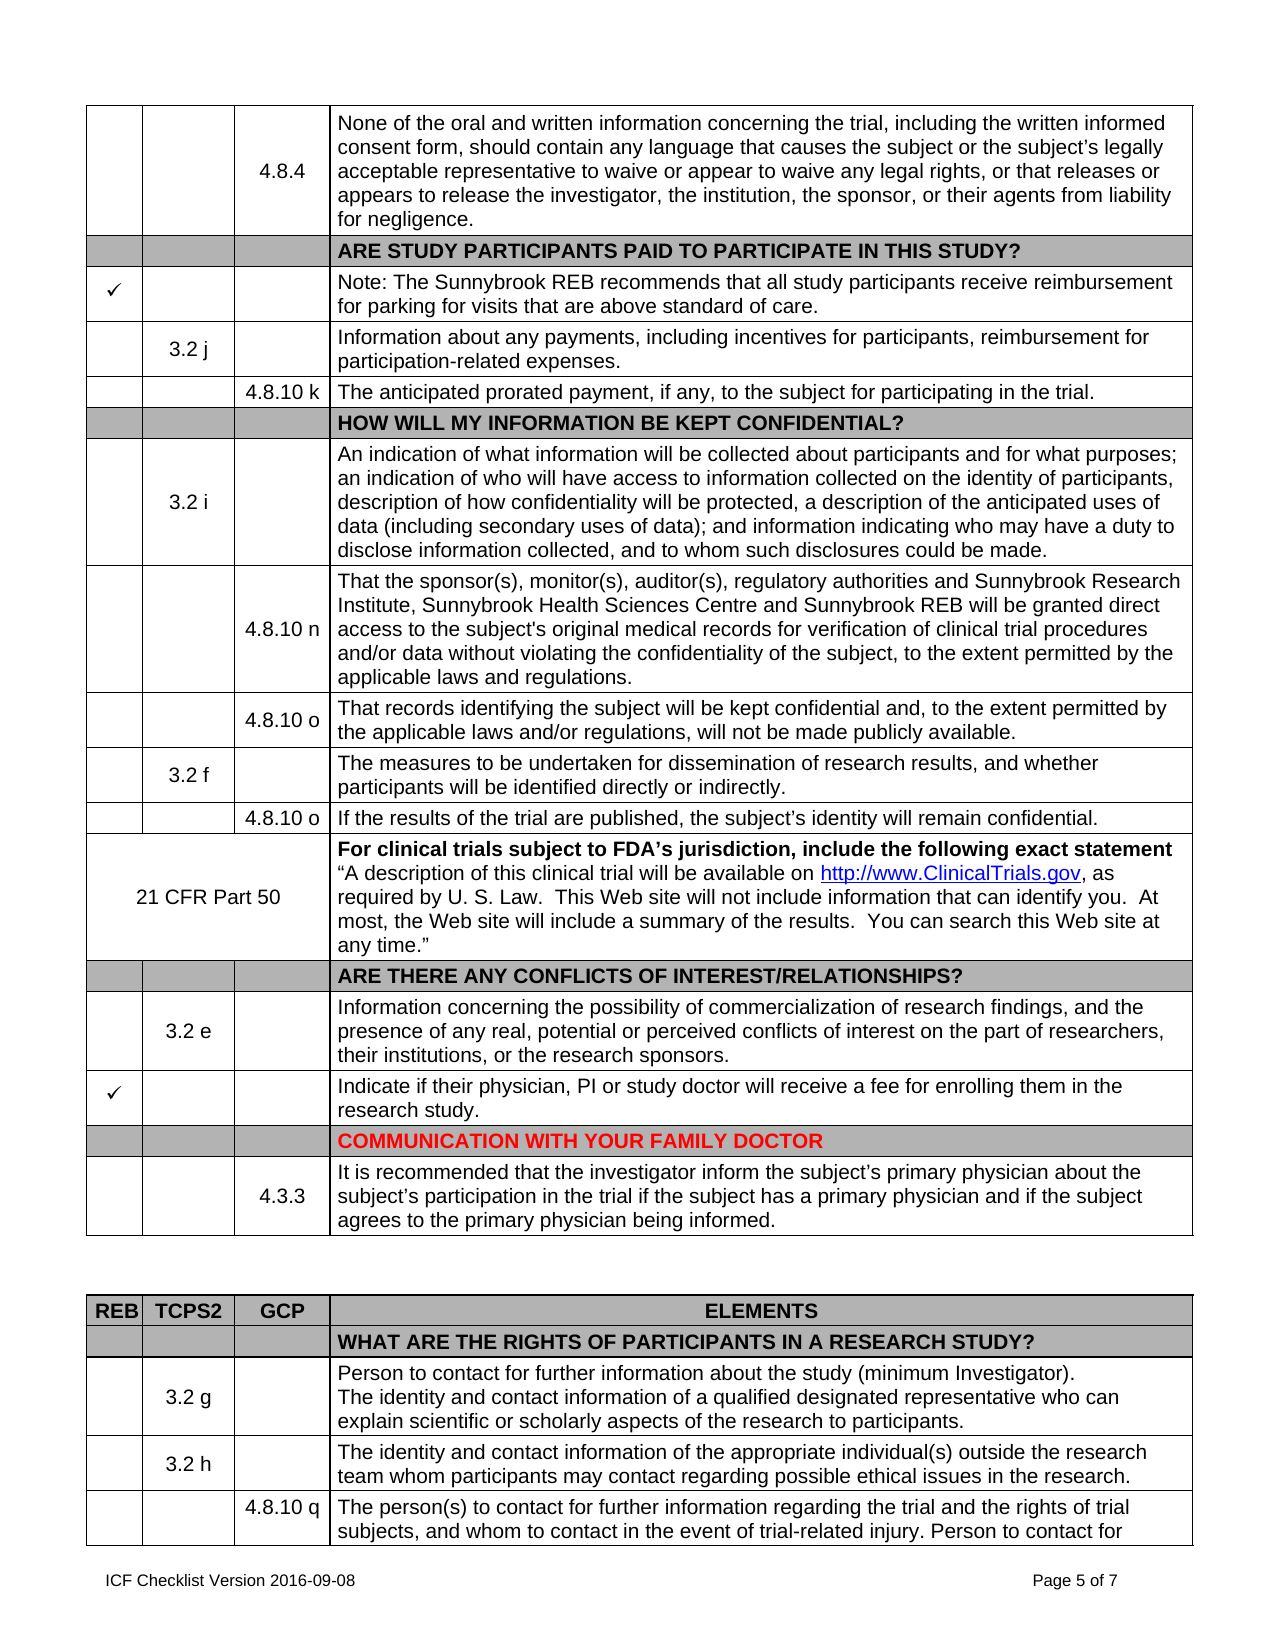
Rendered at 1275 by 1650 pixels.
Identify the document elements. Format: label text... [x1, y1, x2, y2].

table_header ELEMENTS [331, 1296, 1192, 1325]
table_cell It is recommended that the investigator inform the subject’s primary physician about the subject’s participation in the trial if the subject has a primary physician and if the subject agrees to the primary physician being informed. [331, 1157, 1192, 1235]
table_cell Information concerning the possibility of commercialization of research findings, and the presence of any real, potential or perceived conflicts of interest on the part of researchers, their institutions, or the research sponsors. [331, 992, 1192, 1070]
table_cell 3.2 i [143, 439, 234, 565]
table_cell 3.2 g [143, 1358, 234, 1435]
table_cell The measures to be undertaken for dissemination of research results, and whether participants will be identified directly or indirectly. [331, 748, 1192, 802]
table_cell Information about any payments, including incentives for participants, reimbursement for participation-related expenses. [331, 322, 1192, 376]
table_cell [235, 1436, 329, 1490]
table_cell [143, 1157, 234, 1235]
table_cell 4.8.10 o [235, 693, 329, 747]
table_cell [87, 1491, 142, 1545]
table_cell [87, 566, 142, 692]
table_cell [87, 236, 142, 266]
table_cell 3.2 h [143, 1436, 234, 1490]
table_cell [235, 1126, 329, 1156]
table_cell ARE THERE ANY CONFLICTS OF INTEREST/RELATIONSHIPS? [331, 961, 1192, 991]
table_cell [235, 267, 329, 321]
table_cell [87, 267, 142, 321]
table_cell [235, 408, 329, 438]
table_cell [87, 1326, 142, 1356]
table_cell [143, 1326, 234, 1356]
table_cell [87, 1126, 142, 1156]
table_cell [143, 961, 234, 991]
table_cell [143, 1491, 234, 1545]
table_cell [143, 1071, 234, 1125]
table_cell The identity and contact information of the appropriate individual(s) outside the research team whom participants may contact regarding possible ethical issues in the research. [331, 1436, 1192, 1490]
table_cell [235, 439, 329, 565]
table_header GCP [235, 1296, 329, 1325]
table_cell [143, 408, 234, 438]
table_cell [235, 322, 329, 376]
table_cell WHAT ARE THE RIGHTS OF PARTICIPANTS IN A RESEARCH STUDY? [331, 1326, 1192, 1356]
table_cell [87, 1436, 142, 1490]
table_cell 4.8.10 o [235, 803, 329, 833]
table_cell [235, 748, 329, 802]
table_cell 4.8.10 q [235, 1491, 329, 1545]
table_cell [87, 961, 142, 991]
table_cell 4.8.4 [235, 106, 329, 235]
table_cell [87, 748, 142, 802]
table_cell [143, 693, 234, 747]
table_cell [87, 106, 142, 235]
table_cell HOW WILL MY INFORMATION BE KEPT CONFIDENTIAL? [331, 408, 1192, 438]
table_cell COMMUNICATION WITH YOUR FAMILY DOCTOR [331, 1126, 1192, 1156]
table_cell [143, 1126, 234, 1156]
table_cell If the results of the trial are published, the subject’s identity will remain confidential. [331, 803, 1192, 833]
table_cell 4.8.10 k [235, 377, 329, 407]
table_cell [235, 1071, 329, 1125]
table_cell [235, 1326, 329, 1356]
table_cell [87, 408, 142, 438]
table_cell [87, 693, 142, 747]
table_cell For clinical trials subject to FDA’s jurisdiction, include the following exact statement “A description of this clinical trial will be available on http://www.ClinicalTrials.gov, as required by U. S. Law. This Web site will not include information that can identify you. At most, the Web site will include a summary of the results. You can search this Web site at any time.” [331, 834, 1192, 960]
table_header REB [87, 1296, 142, 1325]
table_cell [87, 439, 142, 565]
table_cell ARE STUDY PARTICIPANTS PAID TO PARTICIPATE IN THIS STUDY? [331, 236, 1192, 266]
table_cell An indication of what information will be collected about participants and for what purposes; an indication of who will have access to information collected on the identity of participants, description of how confidentiality will be protected, a description of the anticipated uses of data (including secondary uses of data); and information indicating who may have a duty to disclose information collected, and to whom such disclosures could be made. [331, 439, 1192, 565]
table_cell 4.8.10 n [235, 566, 329, 692]
table_cell [235, 961, 329, 991]
table_cell 21 CFR Part 50 [87, 834, 329, 960]
table_cell [143, 566, 234, 692]
table_cell [235, 992, 329, 1070]
table_cell Person to contact for further information about the study (minimum Investigator). The identity and contact information of a qualified designated representative who can explain scientific or scholarly aspects of the research to participants. [331, 1358, 1192, 1435]
table_cell [87, 803, 142, 833]
table_header TCPS2 [143, 1296, 234, 1325]
table_cell [143, 803, 234, 833]
table_cell [87, 1157, 142, 1235]
table_cell 4.3.3 [235, 1157, 329, 1235]
table_cell None of the oral and written information concerning the trial, including the written informed consent form, should contain any language that causes the subject or the subject’s legally acceptable representative to waive or appear to waive any legal rights, or that releases or appears to release the investigator, the institution, the sponsor, or their agents from liability for negligence. [331, 106, 1192, 235]
table_cell 3.2 f [143, 748, 234, 802]
table_cell [143, 106, 234, 235]
table_cell 3.2 e [143, 992, 234, 1070]
table_cell Note: The Sunnybrook REB recommends that all study participants receive reimbursement for parking for visits that are above standard of care. [331, 267, 1192, 321]
table_cell [235, 1358, 329, 1435]
table_cell [87, 377, 142, 407]
table_cell [87, 322, 142, 376]
table_cell Indicate if their physician, PI or study doctor will receive a fee for enrolling them in the research study. [331, 1071, 1192, 1125]
table_cell [87, 1358, 142, 1435]
table_cell [143, 267, 234, 321]
table_cell [87, 992, 142, 1070]
table_cell [235, 236, 329, 266]
table_cell That records identifying the subject will be kept confidential and, to the extent permitted by the applicable laws and/or regulations, will not be made publicly available. [331, 693, 1192, 747]
table_cell 3.2 j [143, 322, 234, 376]
table_cell That the sponsor(s), monitor(s), auditor(s), regulatory authorities and Sunnybrook Research Institute, Sunnybrook Health Sciences Centre and Sunnybrook REB will be granted direct access to the subject's original medical records for verification of clinical trial procedures and/or data without violating the confidentiality of the subject, to the extent permitted by the applicable laws and regulations. [331, 566, 1192, 692]
table_cell [143, 377, 234, 407]
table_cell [331, 1491, 1192, 1545]
table_cell [143, 236, 234, 266]
table_cell [87, 1071, 142, 1125]
table_cell The anticipated prorated payment, if any, to the subject for participating in the trial. [331, 377, 1192, 407]
